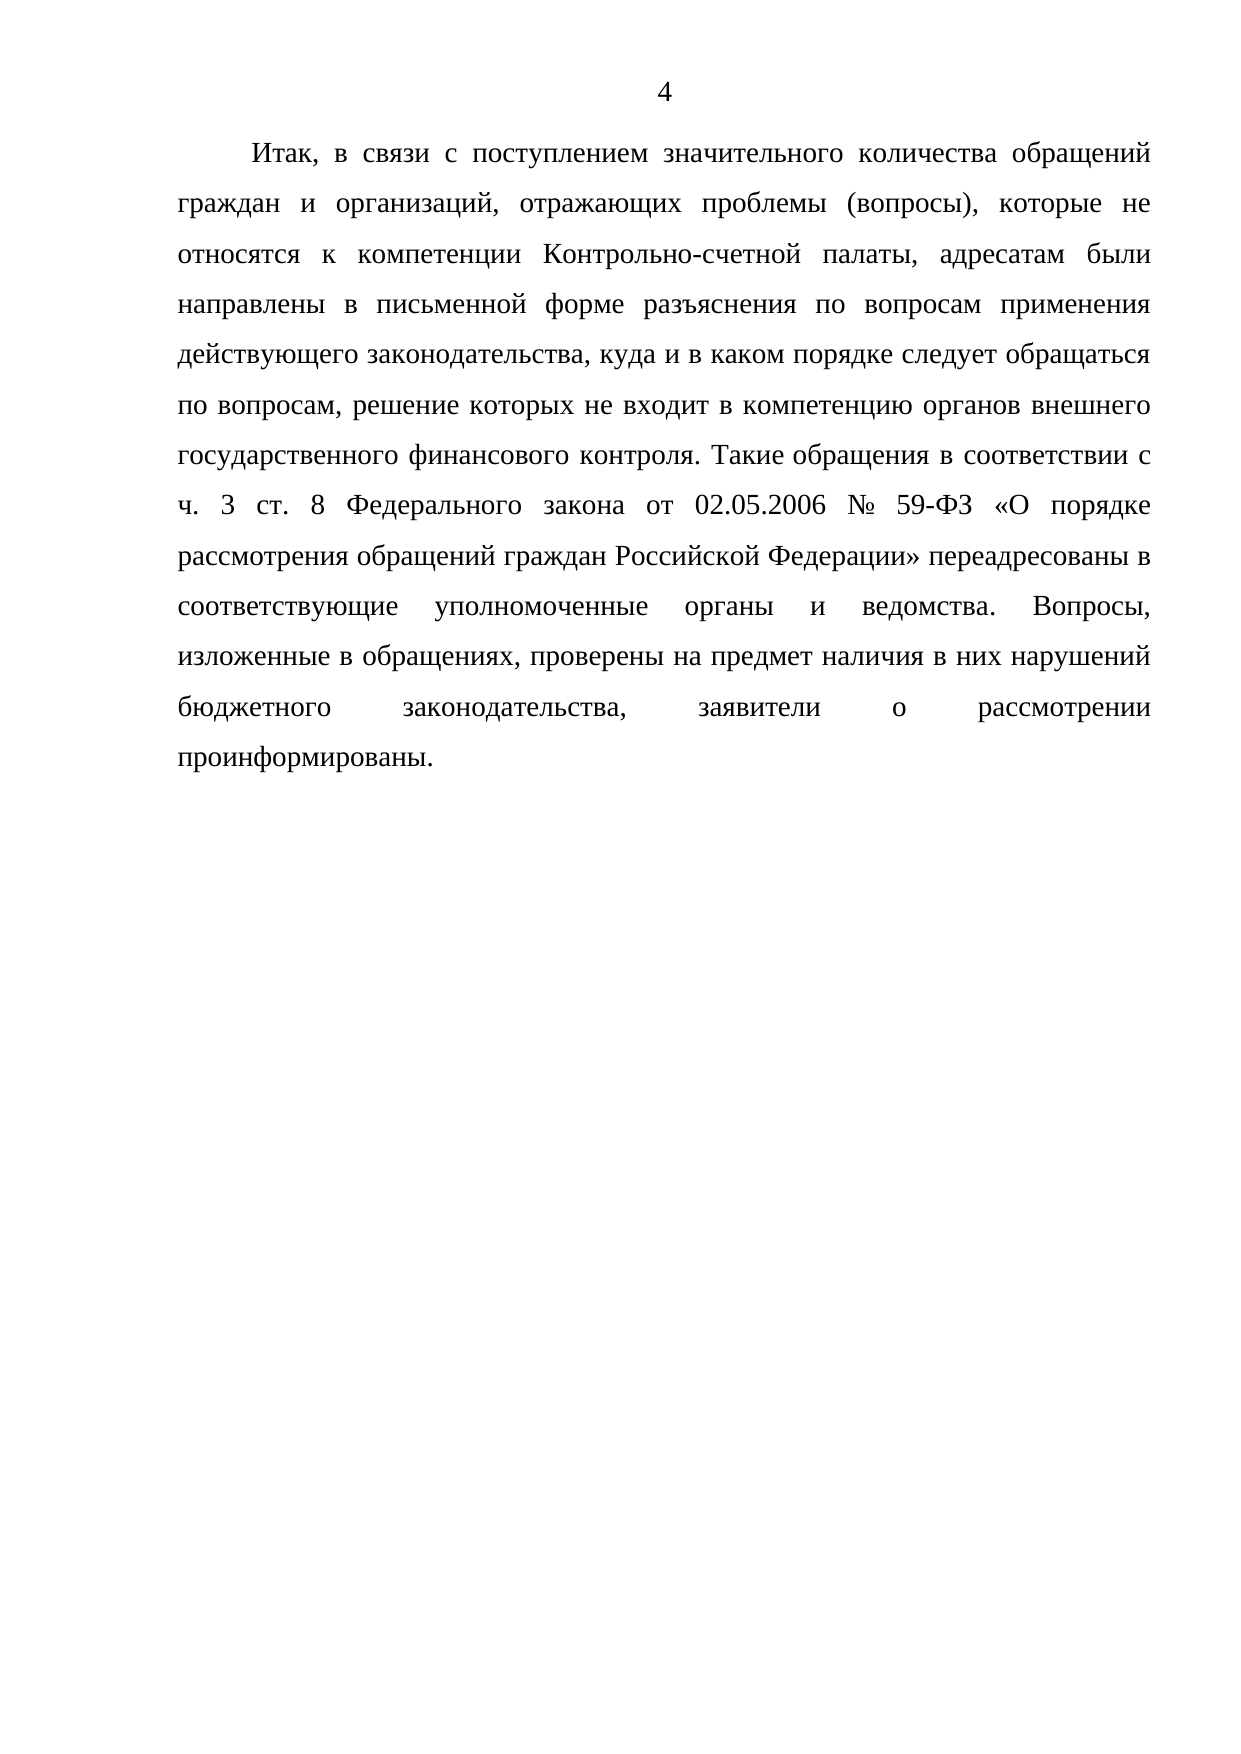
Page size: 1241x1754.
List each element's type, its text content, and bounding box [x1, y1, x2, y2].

text Итак, в связи с поступлением значительного количества обращений граждан и организаций, отражающих проблемы (вопросы), которые не относятся к компетенции Контрольно-счетной палаты, адресатам были направлены в письменной форме разъяснения по вопросам применения действующего законодательства, куда и в каком порядке следует обращаться по вопросам, решение которых не входит в компетенцию органов внешнего государственного финансового контроля. Такие обращения в соответствии с ч. 3 ст. 8 Федерального закона от 02.05.2006 № 59-ФЗ «О порядке рассмотрения обращений граждан Российской Федерации» переадресованы в соответствующие уполномоченные органы и ведомства. Вопросы, изложенные в обращениях, проверены на предмет наличия в них нарушений бюджетного законодательства, заявители о рассмотрении проинформированы. [177, 135, 1152, 773]
